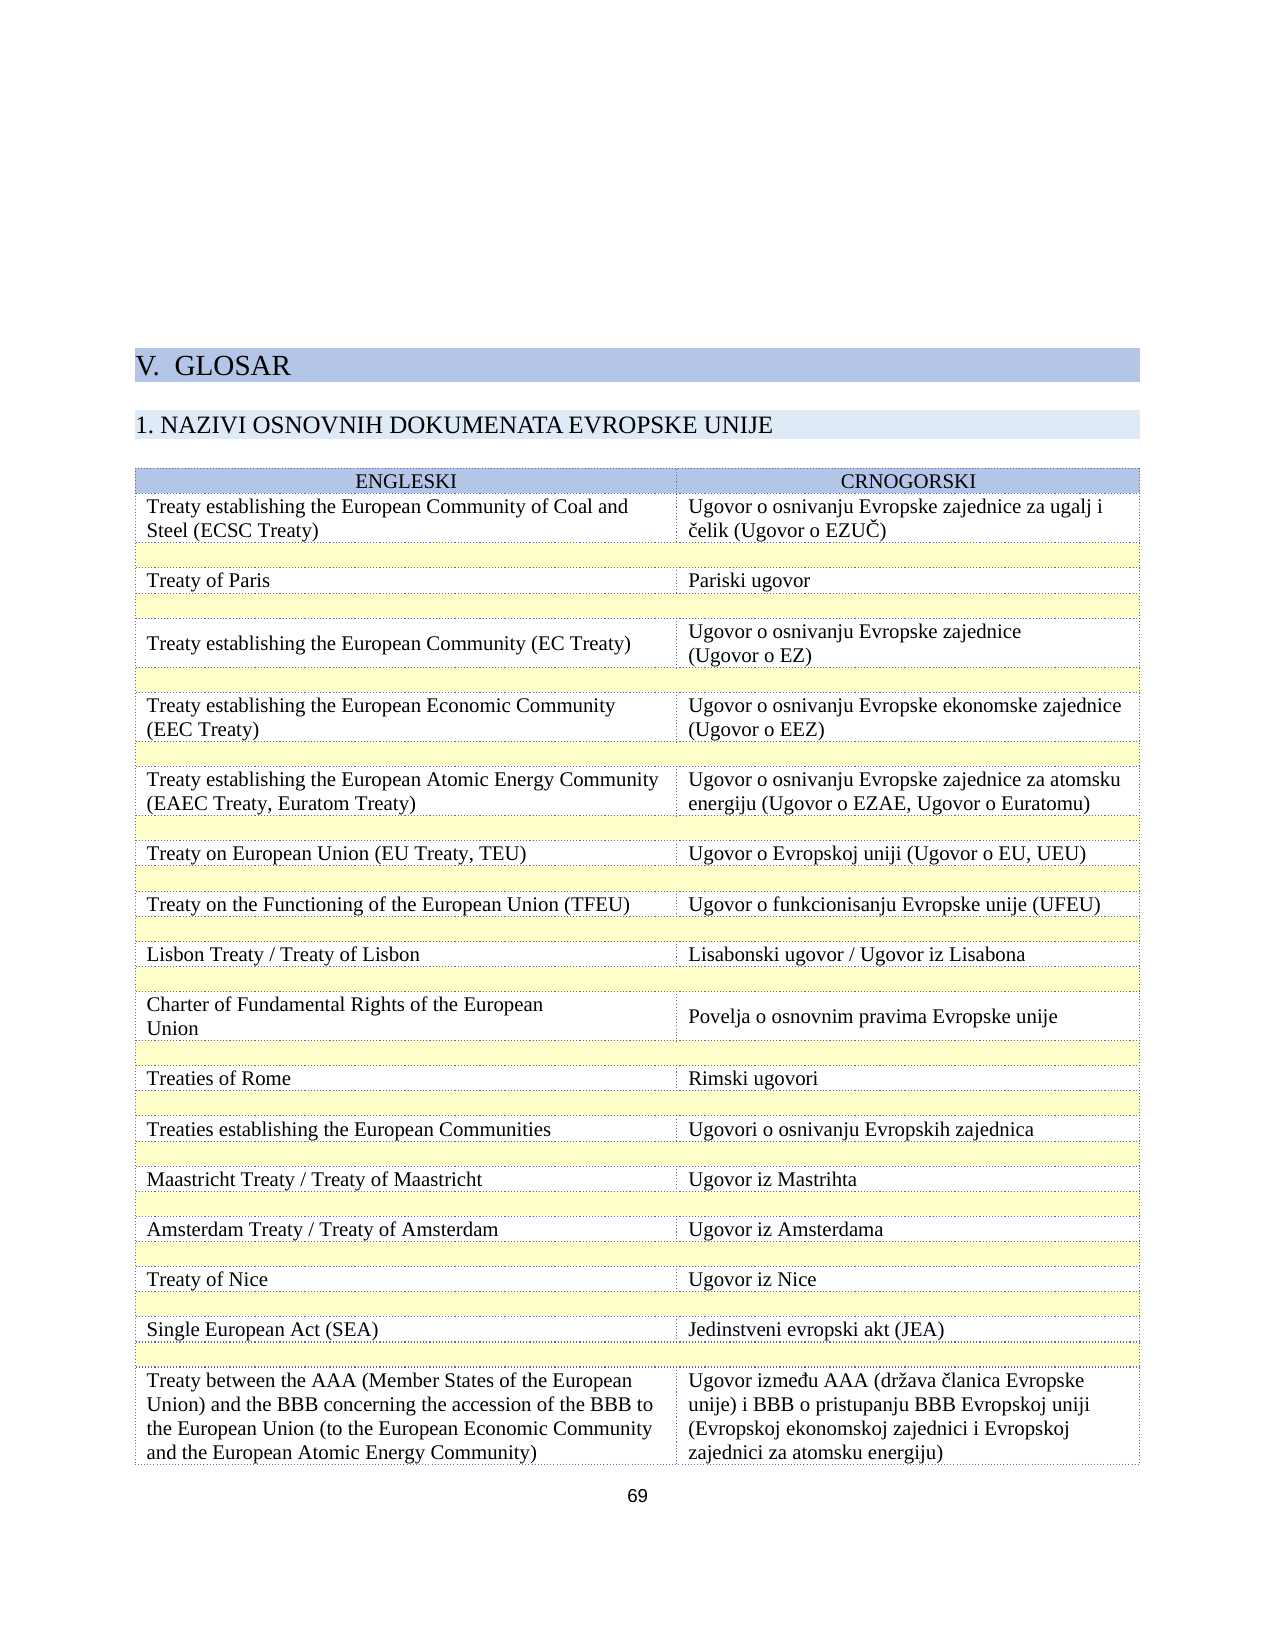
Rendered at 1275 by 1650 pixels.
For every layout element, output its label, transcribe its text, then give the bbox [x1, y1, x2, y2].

table_cell Treaty establishing the European Economic Community (EEC Treaty) [135, 692, 677, 741]
table_cell Treaty establishing the European Atomic Energy Community (EAEC Treaty, Euratom Treaty) [135, 766, 677, 815]
table_cell Jedinstveni evropski akt (JEA) [677, 1316, 1140, 1341]
table_cell Ugovor o Evropskoj uniji (Ugovor o EU, UEU) [677, 840, 1140, 865]
table_cell Treaty establishing the European Community (EC Treaty) [135, 618, 677, 667]
table_cell Ugovori o osnivanju Evropskih zajednica [677, 1115, 1140, 1141]
table_cell Pariski ugovor [677, 567, 1140, 592]
table_cell [135, 1141, 1140, 1166]
subtitle 1. NAZIVI OSNOVNIH DOKUMENATA EVROPSKE UNIJE [135, 410, 1140, 439]
table_cell [135, 1241, 1140, 1266]
table_cell Treaty on the Functioning of the European Union (TFEU) [135, 891, 677, 916]
table_cell Ugovor o funkcionisanju Evropske unije (UFEU) [677, 891, 1140, 916]
table_cell Ugovor iz Amsterdama [677, 1216, 1140, 1241]
table_cell [135, 741, 1140, 766]
table_cell Treaties of Rome [135, 1065, 677, 1090]
table_cell Maastricht Treaty / Treaty of Maastricht [135, 1166, 677, 1191]
table_cell [135, 1191, 1140, 1216]
table_cell Ugovor iz Mastrihta [677, 1166, 1140, 1191]
table_cell Treaty establishing the European Community of Coal and Steel (ECSC Treaty) [135, 493, 677, 542]
table_cell [135, 1090, 1140, 1115]
table_cell [135, 916, 1140, 941]
subtitle V. GLOSAR [135, 348, 1140, 382]
table_cell Treaty between the AAA (Member States of the European Union) and the BBB concerning the accession of the BBB to the European Union (to the European Economic Community and the European Atomic Energy Community) [135, 1366, 677, 1464]
table_cell Treaty of Paris [135, 567, 677, 592]
table_cell [135, 593, 1140, 617]
table_cell [135, 865, 1140, 891]
table_cell Amsterdam Treaty / Treaty of Amsterdam [135, 1216, 677, 1241]
table_cell Rimski ugovori [677, 1065, 1140, 1090]
table_cell Ugovor između AAA (država članica Evropske unije) i BBB o pristupanju BBB Evropskoj uniji (Evropskoj ekonomskoj zajednici i Evropskoj zajednici za atomsku energiju) [677, 1366, 1140, 1464]
table_cell [135, 815, 1140, 840]
table_cell Lisabonski ugovor / Ugovor iz Lisabona [677, 941, 1140, 966]
table_cell Treaty of Nice [135, 1266, 677, 1291]
table_cell [135, 1291, 1140, 1316]
table_cell Povelja o osnovnim pravima Evropske unije [677, 991, 1140, 1040]
table_cell Treaties establishing the European Communities [135, 1115, 677, 1141]
table_cell Treaty on European Union (EU Treaty, TEU) [135, 840, 677, 865]
table_cell [135, 667, 1140, 692]
table_header ENGLESKI [135, 468, 677, 493]
table_cell Ugovor iz Nice [677, 1266, 1140, 1291]
table_cell Ugovor o osnivanju Evropske zajednice za atomsku energiju (Ugovor o EZAE, Ugovor o Euratomu) [677, 766, 1140, 815]
table_cell Ugovor o osnivanju Evropske ekonomske zajednice (Ugovor o EEZ) [677, 692, 1140, 741]
table_cell Single European Act (SEA) [135, 1316, 677, 1341]
table_cell [135, 1040, 1140, 1065]
table_cell Ugovor o osnivanju Evropske zajednice za ugalj i čelik (Ugovor o EZUČ) [677, 493, 1140, 542]
table_cell [135, 542, 1140, 567]
table_cell Ugovor o osnivanju Evropske zajednice (Ugovor o EZ) [677, 618, 1140, 667]
table_cell [135, 966, 1140, 991]
table_cell Lisbon Treaty / Treaty of Lisbon [135, 941, 677, 966]
table_cell [135, 1341, 1140, 1366]
table_header CRNOGORSKI [677, 468, 1140, 493]
table_cell Charter of Fundamental Rights of the European Union [135, 991, 677, 1040]
